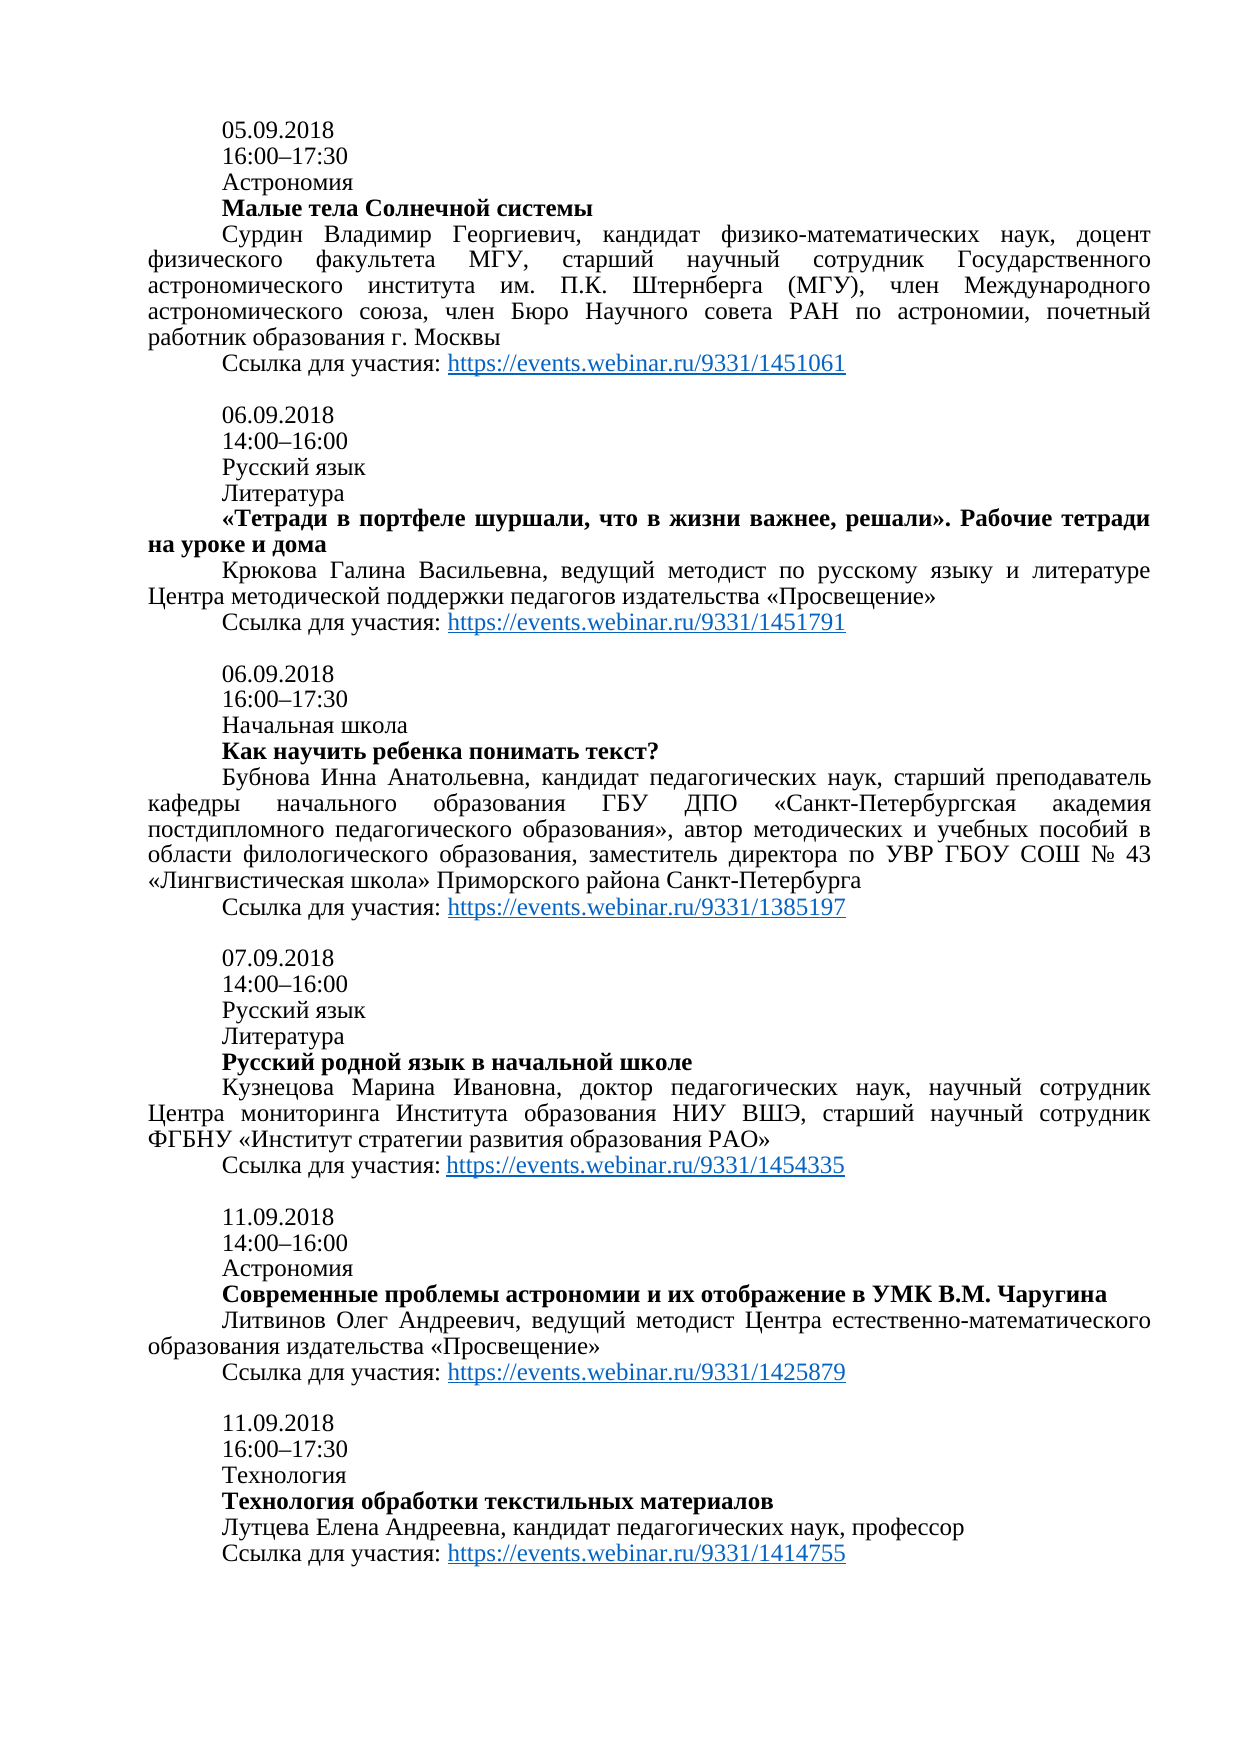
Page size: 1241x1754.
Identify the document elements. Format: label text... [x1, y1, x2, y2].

text Русский родной язык в начальной школе [148, 1049, 1152, 1075]
text «Тетради в портфеле шуршали, что в жизни важнее, решали». Рабочие тетради на уроке и дома [148, 506, 1152, 558]
text 14:00–16:00 [148, 429, 1152, 454]
text Русский язык [148, 998, 1152, 1023]
text 14:00–16:00 [148, 1230, 1152, 1256]
text Ссылка для участия: https://events.webinar.ru/9331/1451791 [148, 610, 1152, 636]
text Малые тела Солнечной системы [148, 196, 1152, 222]
text Лутцева Елена Андреевна, кандидат педагогических наук, профессор [148, 1514, 1152, 1540]
text Крюкова Галина Васильевна, ведущий методист по русскому языку и литературе Центра методической поддержки педагогов издательства «Просвещение» [148, 558, 1152, 610]
text 11.09.2018 [148, 1411, 1152, 1437]
text Ссылка для участия: https://events.webinar.ru/9331/1425879 [148, 1359, 1152, 1385]
text Ссылка для участия: https://events.webinar.ru/9331/1451061 [148, 351, 1152, 377]
text 16:00–17:30 [148, 1437, 1152, 1463]
text 14:00–16:00 [148, 972, 1152, 998]
text Ссылка для участия: https://events.webinar.ru/9331/1454335 [148, 1153, 1152, 1179]
text Как научить ребенка понимать текст? [148, 739, 1152, 765]
text Астрономия [148, 1256, 1152, 1282]
text Ссылка для участия: https://events.webinar.ru/9331/1414755 [148, 1540, 1152, 1566]
text 05.09.2018 [148, 118, 1152, 144]
text 06.09.2018 [148, 403, 1152, 429]
text Современные проблемы астрономии и их отображение в УМК В.М. Чаругина [148, 1282, 1152, 1308]
text 16:00–17:30 [148, 687, 1152, 713]
text 06.09.2018 [148, 661, 1152, 687]
text Русский язык [148, 454, 1152, 480]
text Сурдин Владимир Георгиевич, кандидат физико-математических наук, доцент физического факультета МГУ, старший научный сотрудник Государственного астрономического института им. П.К. Штернберга (МГУ), член Международного астрономического союза, член Бюро Научного совета РАН по астрономии, почетный работник образования г. Москвы [148, 222, 1152, 351]
text 07.09.2018 [148, 946, 1152, 972]
text Кузнецова Марина Ивановна, доктор педагогических наук, научный сотрудник Центра мониторинга Института образования НИУ ВШЭ, старший научный сотрудник ФГБНУ «Институт стратегии развития образования РАО» [148, 1075, 1152, 1153]
text Литература [148, 1023, 1152, 1049]
text Литвинов Олег Андреевич, ведущий методист Центра естественно-математического образования издательства «Просвещение» [148, 1308, 1152, 1359]
text Астрономия [148, 170, 1152, 196]
text Литература [148, 480, 1152, 506]
text Начальная школа [148, 713, 1152, 739]
text Бубнова Инна Анатольевна, кандидат педагогических наук, старший преподаватель кафедры начального образования ГБУ ДПО «Санкт-Петербургская академия постдипломного педагогического образования», автор методических и учебных пособий в области филологического образования, заместитель директора по УВР ГБОУ СОШ № 43 «Лингвистическая школа» Приморского района Санкт-Петербурга [148, 765, 1152, 894]
text Технология обработки текстильных материалов [148, 1489, 1152, 1514]
text 11.09.2018 [148, 1204, 1152, 1230]
text Технология [148, 1463, 1152, 1489]
text 16:00–17:30 [148, 144, 1152, 170]
text Ссылка для участия: https://events.webinar.ru/9331/1385197 [148, 894, 1152, 920]
